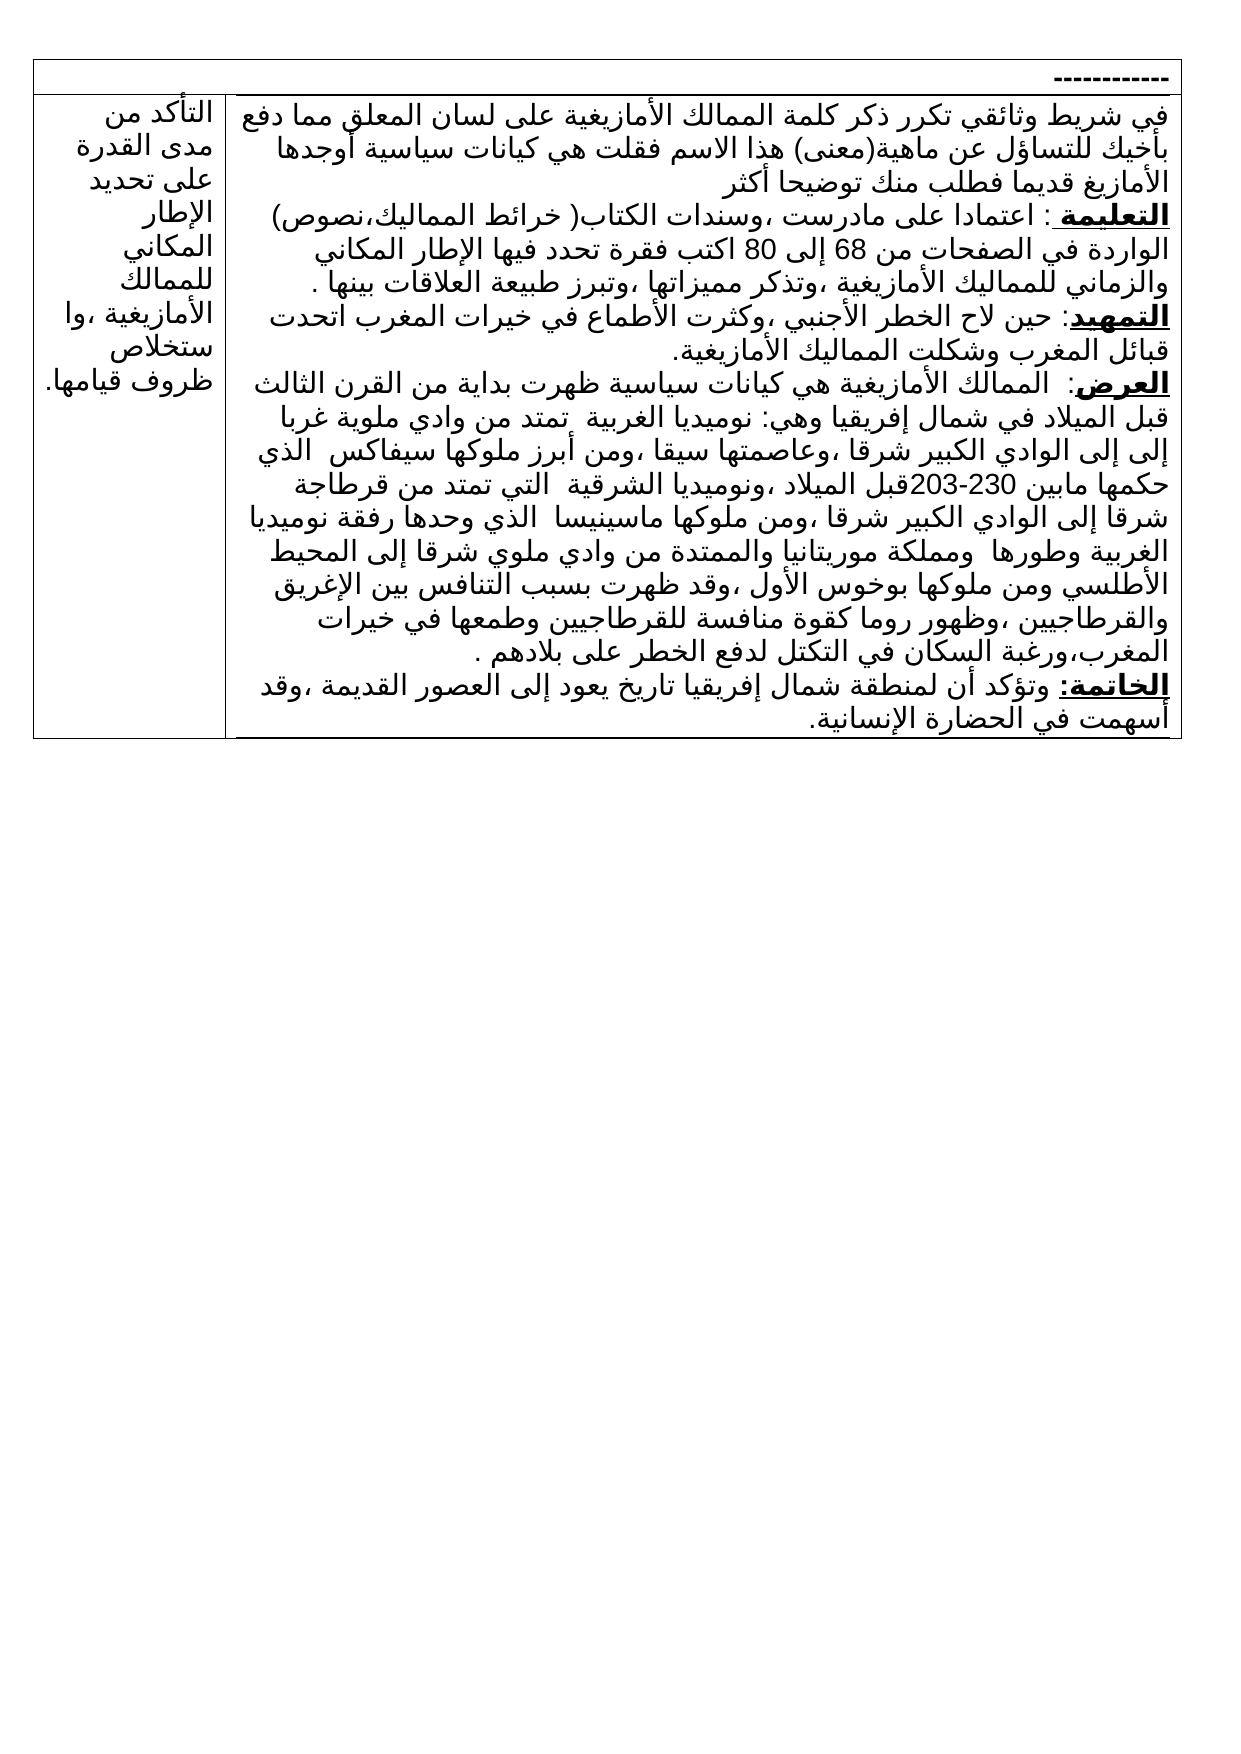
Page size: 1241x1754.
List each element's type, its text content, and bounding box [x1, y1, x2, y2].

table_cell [34, 60, 1181, 94]
table_cell في شريط وثائقي تكرر ذكر كلمة الممالك الأمازيغية على لسان المعلق مما دفع بأخيك للتساؤل عن ماهية(معنى) هذا الاسم فقلت هي كيانات سياسية أوجدها الأمازيغ قديما فطلب منك توضيحا أكثر التعليمة : اعتمادا على مادرست ،وسندات الكتاب( خرائط المماليك،نصوص) الواردة في الصفحات من 68 إلى 80 اكتب فقرة تحدد فيها الإطار المكاني والزماني للمماليك الأمازيغية ،وتذكر مميزاتها ،وتبرز طبيعة العلاقات بينها . التمهيد: حين لاح الخطر الأجنبي ،وكثرت الأطماع في خيرات المغرب اتحدت قبائل المغرب وشكلت المماليك الأمازيغية. العرض: الممالك الأمازيغية هي كيانات سياسية ظهرت بداية من القرن الثالث قبل الميلاد في شمال إفريقيا وهي: نوميديا الغربية تمتد من وادي ملوية غربا إلى إلى الوادي الكبير شرقا ،وعاصمتها سيقا ،ومن أبرز ملوكها سيفاكس الذي حكمها مابين 230-203قبل الميلاد ،ونوميديا الشرقية التي تمتد من قرطاجة شرقا إلى الوادي الكبير شرقا ،ومن ملوكها ماسينيسا الذي وحدها رفقة نوميديا الغربية وطورها ومملكة موريتانيا والممتدة من وادي ملوي شرقا إلى المحيط الأطلسي ومن ملوكها بوخوس الأول ،وقد ظهرت بسبب التنافس بين الإغريق والقرطاجيين ،وظهور روما كقوة منافسة للقرطاجيين وطمعها في خيرات المغرب،ورغبة السكان في التكتل لدفع الخطر على بلادهم . الخاتمة: وتؤكد أن لمنطقة شمال إفريقيا تاريخ يعود إلى العصور القديمة ،وقد أسهمت في الحضارة الإنسانية. [226, 95, 1181, 738]
table_cell التأكد من مدى القدرة على تحديد الإطار المكاني للممالك الأمازيغية ،واستخلاص ظروف قيامها. [34, 95, 225, 738]
